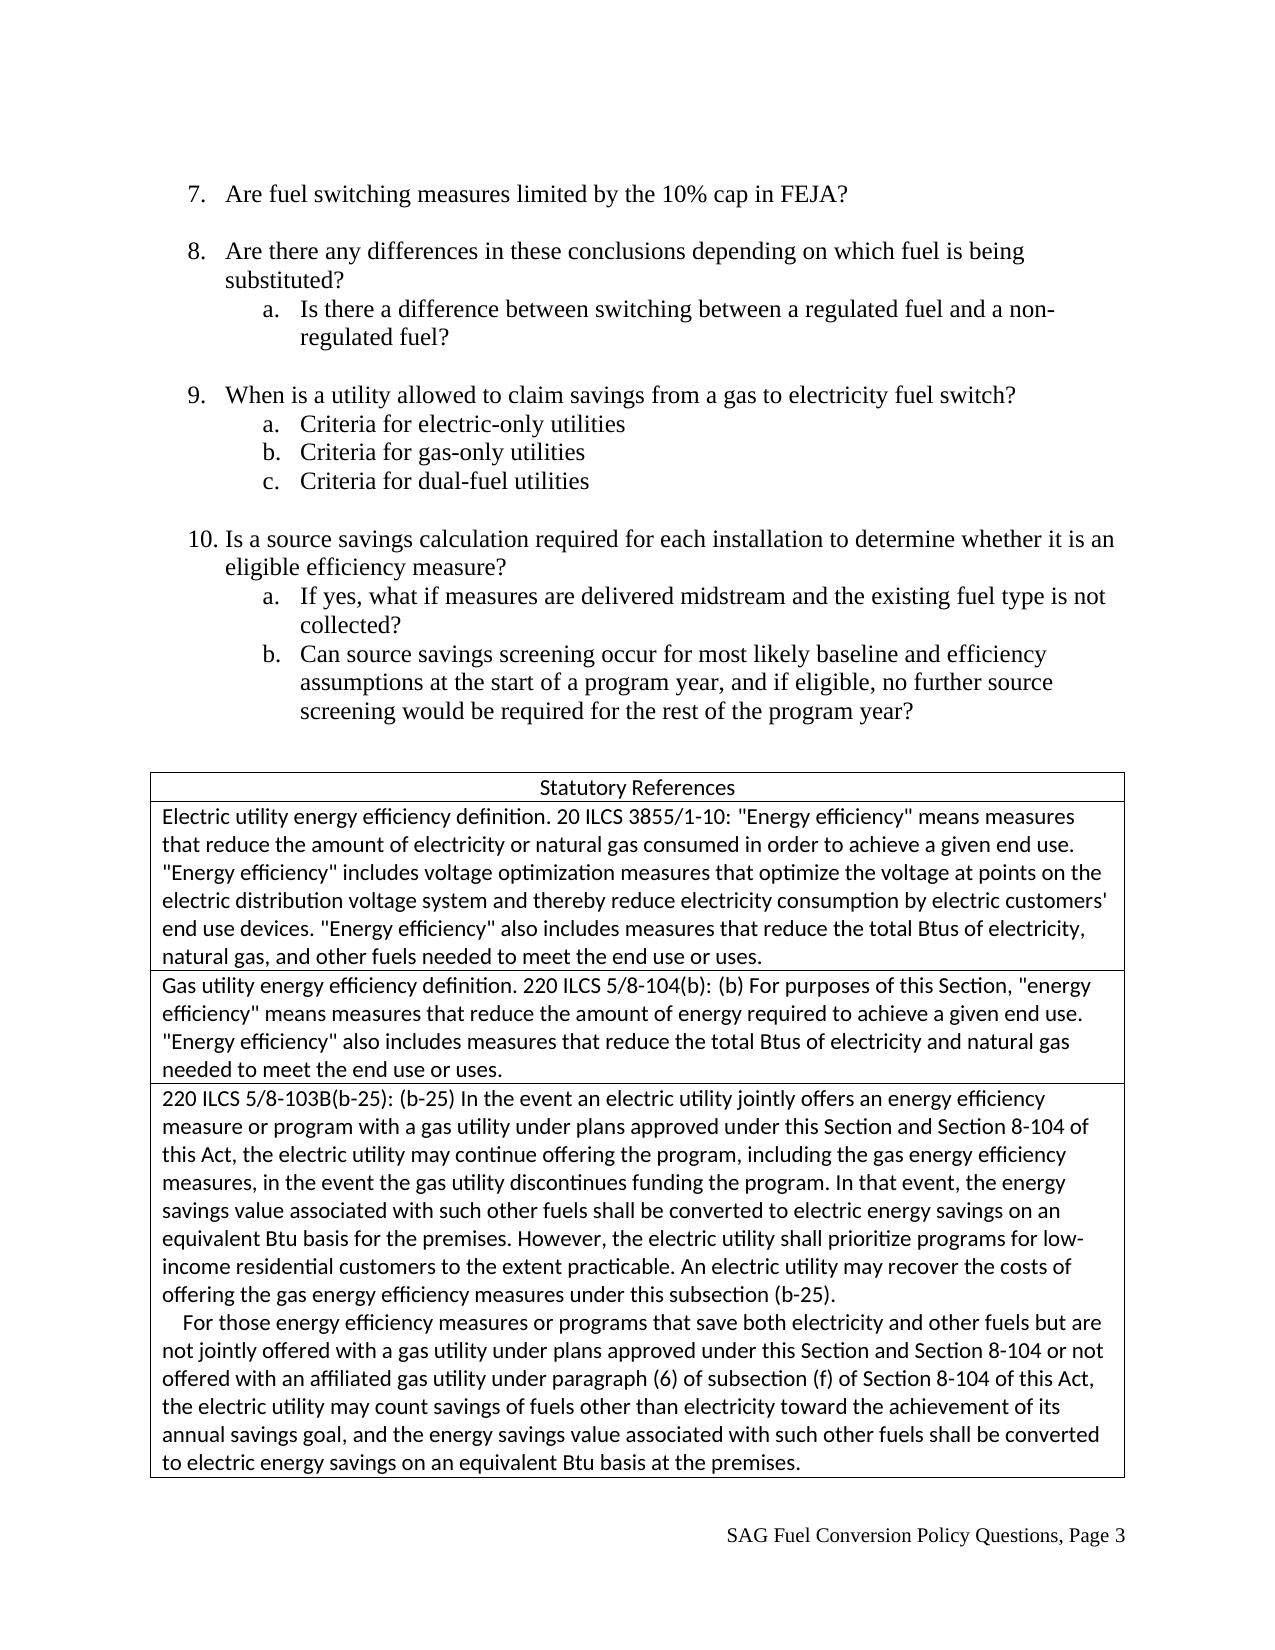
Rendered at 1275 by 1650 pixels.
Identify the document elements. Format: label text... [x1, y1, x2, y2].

list Criteria for dual-fuel utilities [262, 466, 1125, 495]
list Criteria for gas-only utilities [262, 437, 1125, 466]
list Is there a difference between switching between a regulated fuel and a non-regulated fuel? [262, 294, 1125, 351]
list Are fuel switching measures limited by the 10% cap in FEJA? [187, 179, 1125, 207]
table_cell Gas utility energy efficiency definition. 220 ILCS 5/8-104(b): (b) For purposes of this Section, "energy efficiency" means measures that reduce the amount of energy required to achieve a given end use. "Energy efficiency" also includes measures that reduce the total Btus of electricity and natural gas needed to meet the end use or uses. [151, 971, 1124, 1083]
list Are there any differences in these conclusions depending on which fuel is being substituted? [187, 236, 1125, 294]
list Criteria for electric-only utilities [262, 409, 1125, 437]
list Is a source savings calculation required for each installation to determine whether it is an eligible efficiency measure? [187, 524, 1125, 581]
list When is a utility allowed to claim savings from a gas to electricity fuel switch? [187, 380, 1125, 409]
list If yes, what if measures are delivered midstream and the existing fuel type is not collected? [262, 581, 1125, 639]
list Can source savings screening occur for most likely baseline and efficiency assumptions at the start of a program year, and if eligible, no further source screening would be required for the rest of the program year? [262, 639, 1125, 725]
table_header Statutory References [151, 773, 1124, 801]
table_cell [151, 1084, 1124, 1477]
table_cell Electric utility energy efficiency definition. 20 ILCS 3855/1-10: "Energy efficiency" means measures that reduce the amount of electricity or natural gas consumed in order to achieve a given end use. "Energy efficiency" includes voltage optimization measures that optimize the voltage at points on the electric distribution voltage system and thereby reduce electricity consumption by electric customers' end use devices. "Energy efficiency" also includes measures that reduce the total Btus of electricity, natural gas, and other fuels needed to meet the end use or uses. [151, 802, 1124, 970]
